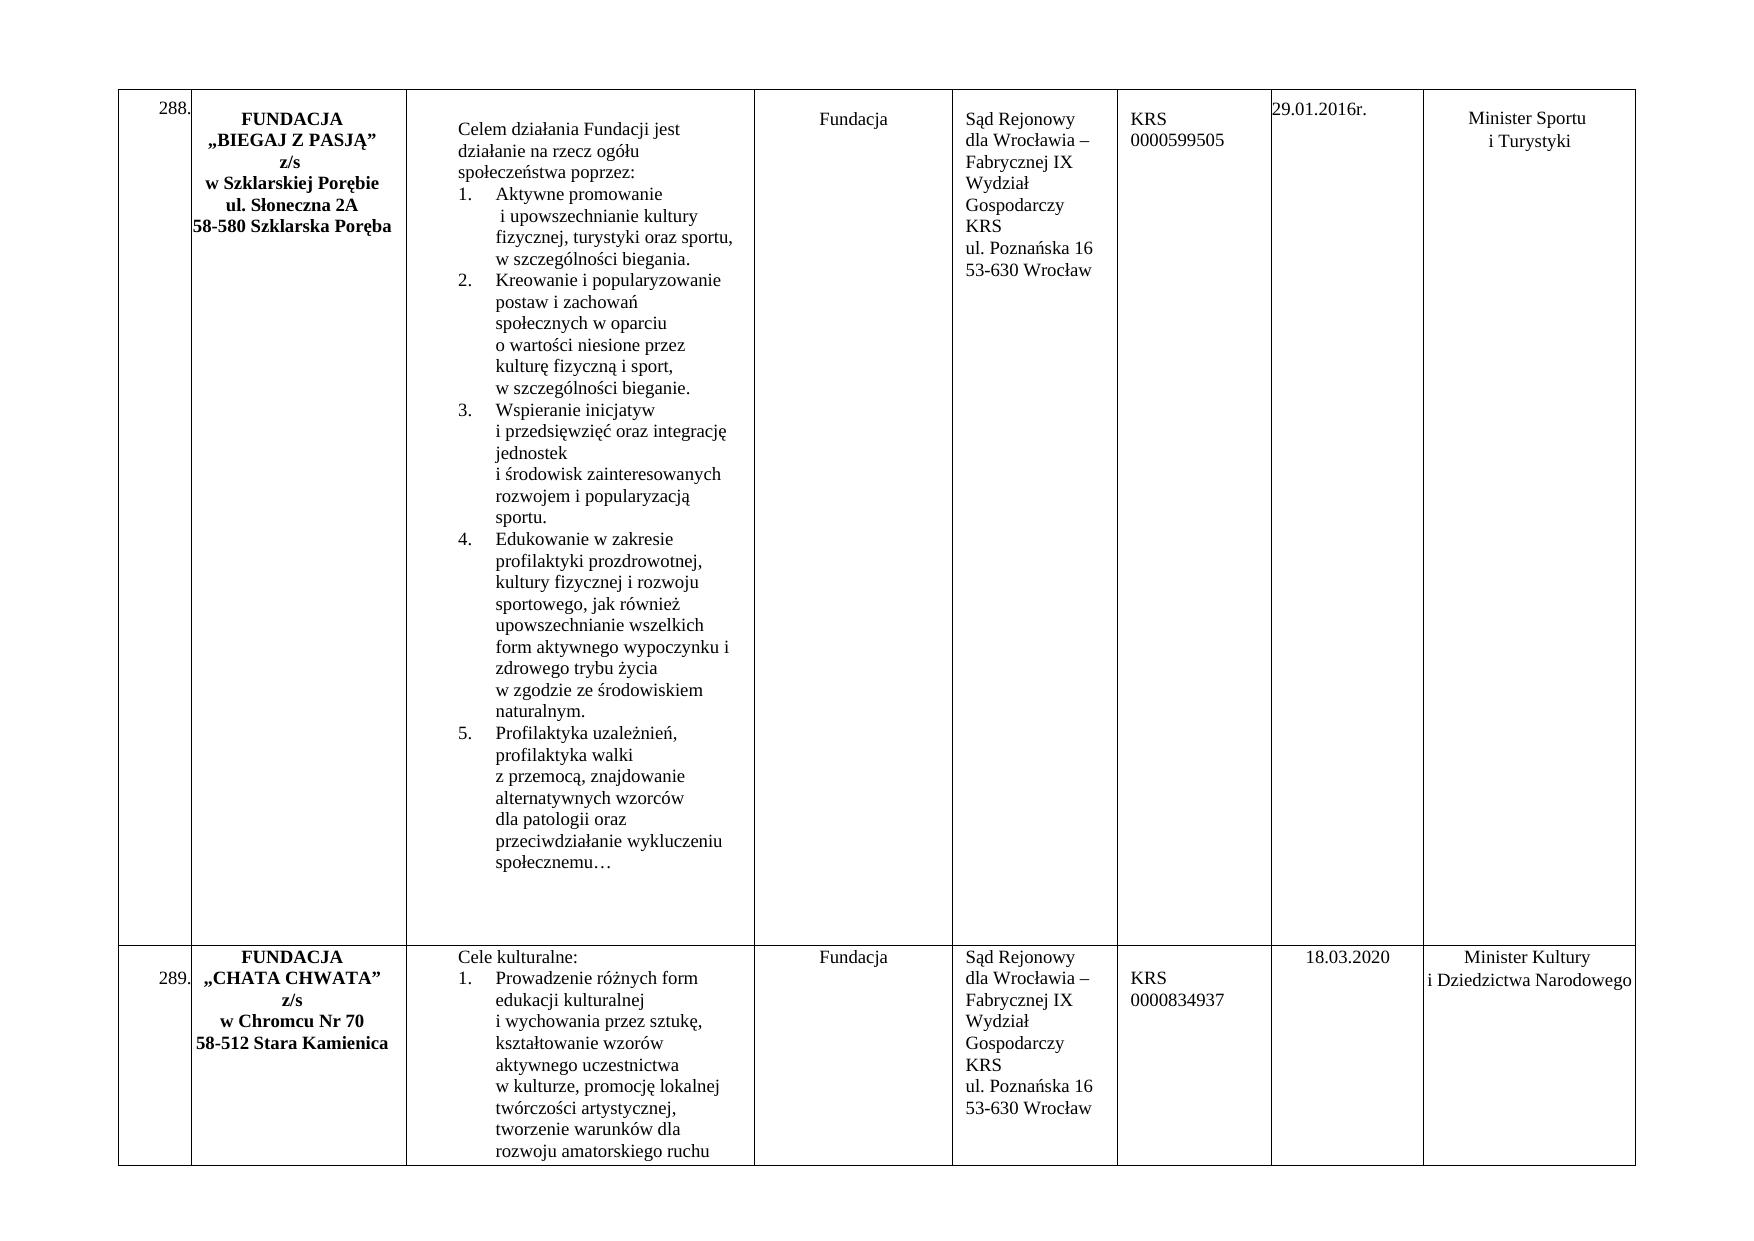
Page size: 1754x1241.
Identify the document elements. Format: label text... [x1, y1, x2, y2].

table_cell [407, 946, 754, 1165]
table_cell 289. [119, 946, 191, 1165]
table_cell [953, 946, 1117, 1165]
table_cell Celem działania Fundacji jest działanie na rzecz ogółu społeczeństwa poprzez: Aktywne promowanie i upowszechnianie kultury fizycznej, turystyki oraz sportu, w szczególności biegania. Kreowanie i popularyzowanie postaw i zachowań społecznych w oparciu o wartości niesione przez kulturę fizyczną i sport, w szczególności bieganie. Wspieranie inicjatyw i przedsięwzięć oraz integrację jednostek i środowisk zainteresowanych rozwojem i popularyzacją sportu. Edukowanie w zakresie profilaktyki prozdrowotnej, kultury fizycznej i rozwoju sportowego, jak również upowszechnianie wszelkich form aktywnego wypoczynku i zdrowego trybu życia w zgodzie ze środowiskiem naturalnym. Profilaktyka uzależnień, profilaktyka walki z przemocą, znajdowanie alternatywnych wzorców dla patologii oraz przeciwdziałanie wykluczeniu społecznemu… [407, 90, 754, 945]
table_cell KRS 0000599505 [1118, 90, 1271, 945]
table_cell Fundacja [755, 946, 952, 1165]
table_cell FUNDACJA „BIEGAJ Z PASJĄ” z/s w Szklarskiej Porębie ul. Słoneczna 2A 58-580 Szklarska Poręba [192, 90, 406, 945]
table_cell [1424, 946, 1635, 1165]
table_cell 18.03.2020 [1272, 946, 1423, 1165]
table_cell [953, 90, 1117, 945]
table_cell KRS 0000834937 [1118, 946, 1271, 1165]
table_cell Minister Sportu i Turystyki [1424, 90, 1635, 945]
table_cell 29.01.2016r. [1272, 90, 1423, 945]
table_cell 288. [119, 90, 191, 945]
table_cell Fundacja [755, 90, 952, 945]
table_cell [192, 946, 406, 1165]
